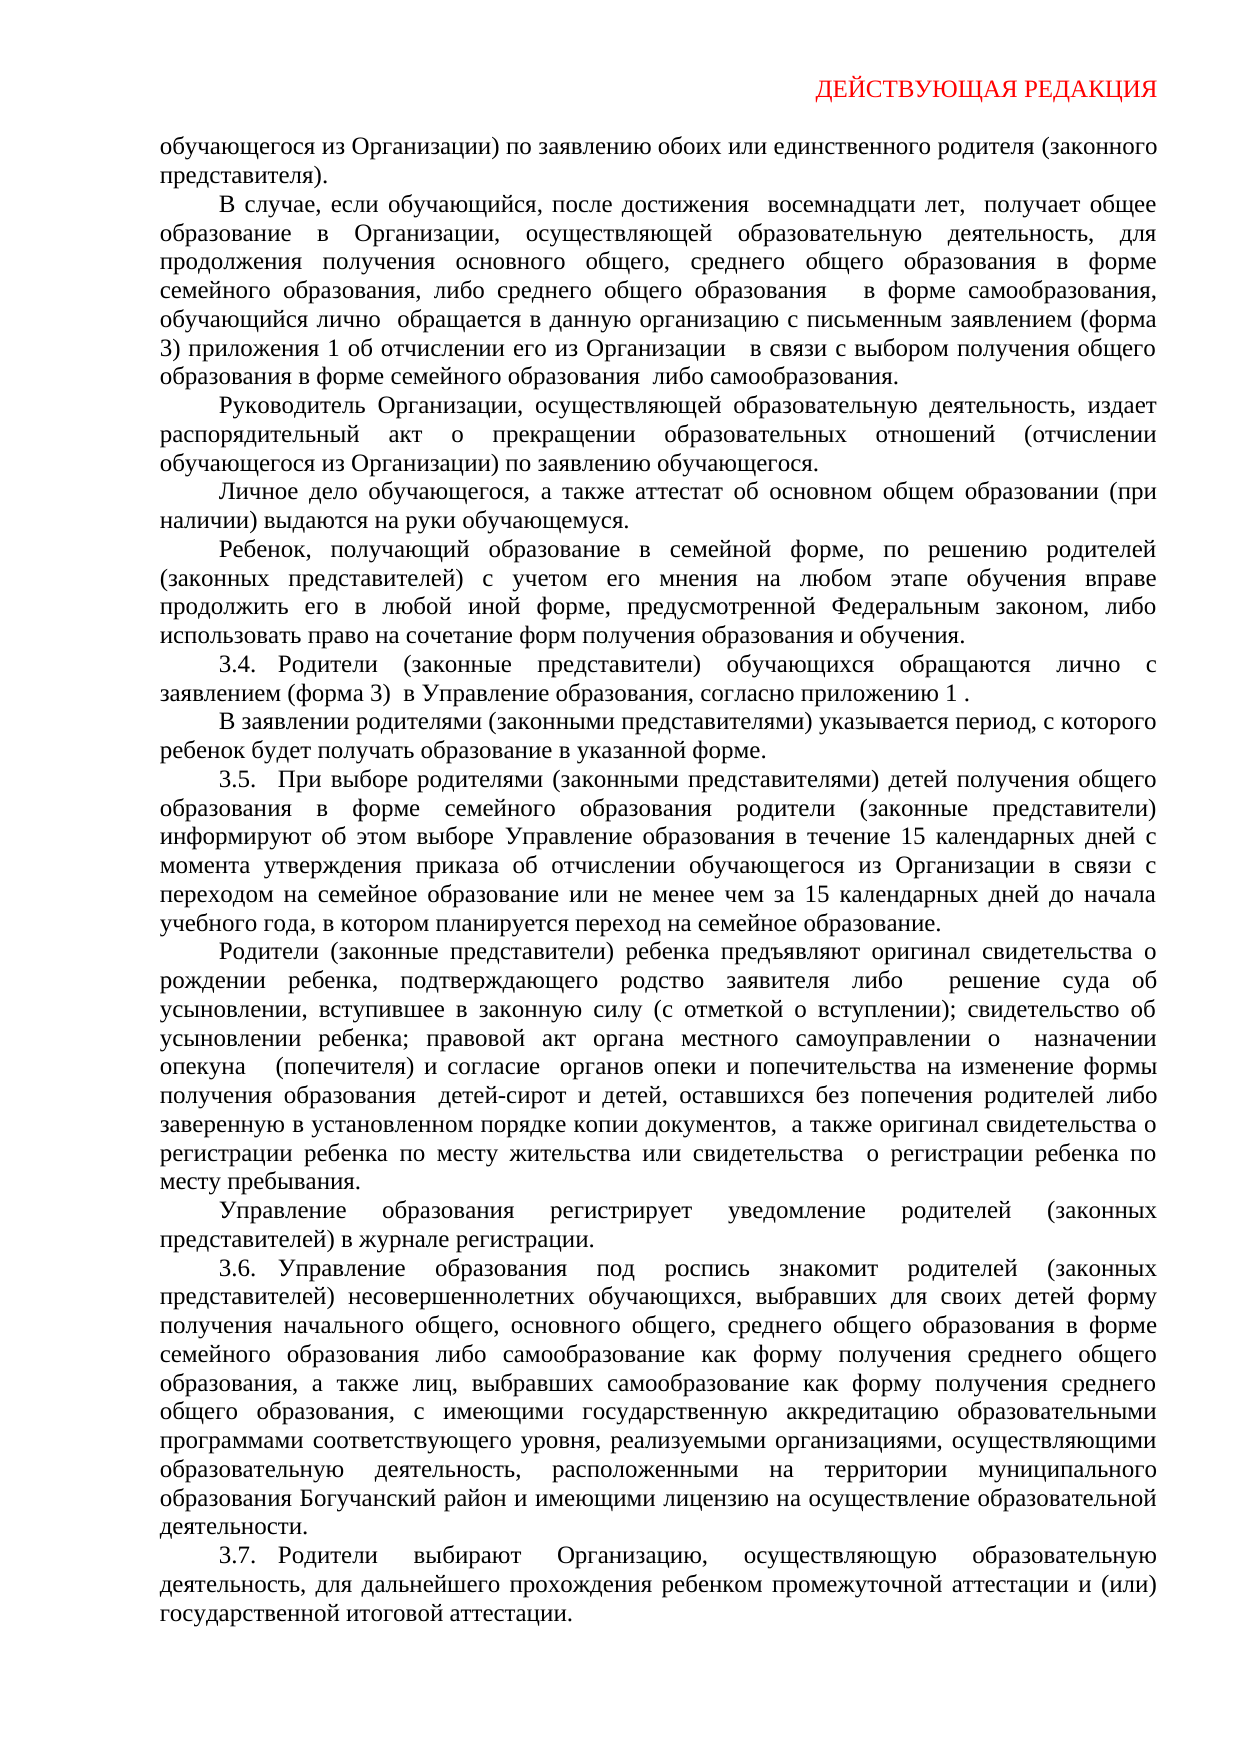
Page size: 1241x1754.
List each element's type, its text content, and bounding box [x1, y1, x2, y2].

text Управление образования регистрирует уведомление родителей (законных представителей) в журнале регистрации. [159, 1195, 1157, 1253]
text Руководитель Организации, осуществляющей образовательную деятельность, издает распорядительный акт о прекращении образовательных отношений (отчислении обучающегося из Организации) по заявлению обучающегося. [159, 390, 1157, 476]
text Личное дело обучающегося, а также аттестат об основном общем образовании (при наличии) выдаются на руки обучающемуся. [159, 476, 1157, 534]
list Родители (законные представители) обучающихся обращаются лично с заявлением (форма 3) в Управление образования, согласно приложению 1 . [159, 649, 1157, 706]
text Родители (законные представители) ребенка предъявляют оригинал свидетельства о рождении ребенка, подтверждающего родство заявителя либо решение суда об усыновлении, вступившее в законную силу (с отметкой о вступлении); свидетельство об усыновлении ребенка; правовой акт органа местного самоуправлении о назначении опекуна (попечителя) и согласие органов опеки и попечительства на изменение формы получения образования детей-сирот и детей, оставшихся без попечения родителей либо заверенную в установленном порядке копии документов, а также оригинал свидетельства о регистрации ребенка по месту жительства или свидетельства о регистрации ребенка по месту пребывания. [159, 936, 1157, 1195]
list При выборе родителями (законными представителями) детей получения общего образования в форме семейного образования родители (законные представители) информируют об этом выборе Управление образования в течение 15 календарных дней с момента утверждения приказа об отчислении обучающегося из Организации в связи с переходом на семейное образование или не менее чем за 15 календарных дней до начала учебного года, в котором планируется переход на семейное образование. [159, 764, 1157, 936]
text В случае, если обучающийся, после достижения восемнадцати лет, получает общее образование в Организации, осуществляющей образовательную деятельность, для продолжения получения основного общего, среднего общего образования в форме семейного образования, либо среднего общего образования в форме самообразования, обучающийся лично обращается в данную организацию с письменным заявлением (форма 3) приложения 1 об отчислении его из Организации в связи с выбором получения общего образования в форме семейного образования либо самообразования. [159, 189, 1157, 390]
text Ребенок, получающий образование в семейной форме, по решению родителей (законных представителей) с учетом его мнения на любом этапе обучения вправе продолжить его в любой иной форме, предусмотренной Федеральным законом, либо использовать право на сочетание форм получения образования и обучения. [159, 534, 1157, 649]
list Управление образования под роспись знакомит родителей (законных представителей) несовершеннолетних обучающихся, выбравших для своих детей форму получения начального общего, основного общего, среднего общего образования в форме семейного образования либо самообразование как форму получения среднего общего образования, а также лиц, выбравших самообразование как форму получения среднего общего образования, с имеющими государственную аккредитацию образовательными программами соответствующего уровня, реализуемыми организациями, осуществляющими образовательную деятельность, расположенными на территории муниципального образования Богучанский район и имеющими лицензию на осуществление образовательной деятельности. [159, 1253, 1157, 1540]
list Родители выбирают Организацию, осуществляющую образовательную деятельность, для дальнейшего прохождения ребенком промежуточной аттестации и (или) государственной итоговой аттестации. [159, 1540, 1157, 1626]
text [159, 131, 1157, 189]
text В заявлении родителями (законными представителями) указывается период, с которого ребенок будет получать образование в указанной форме. [159, 706, 1157, 764]
